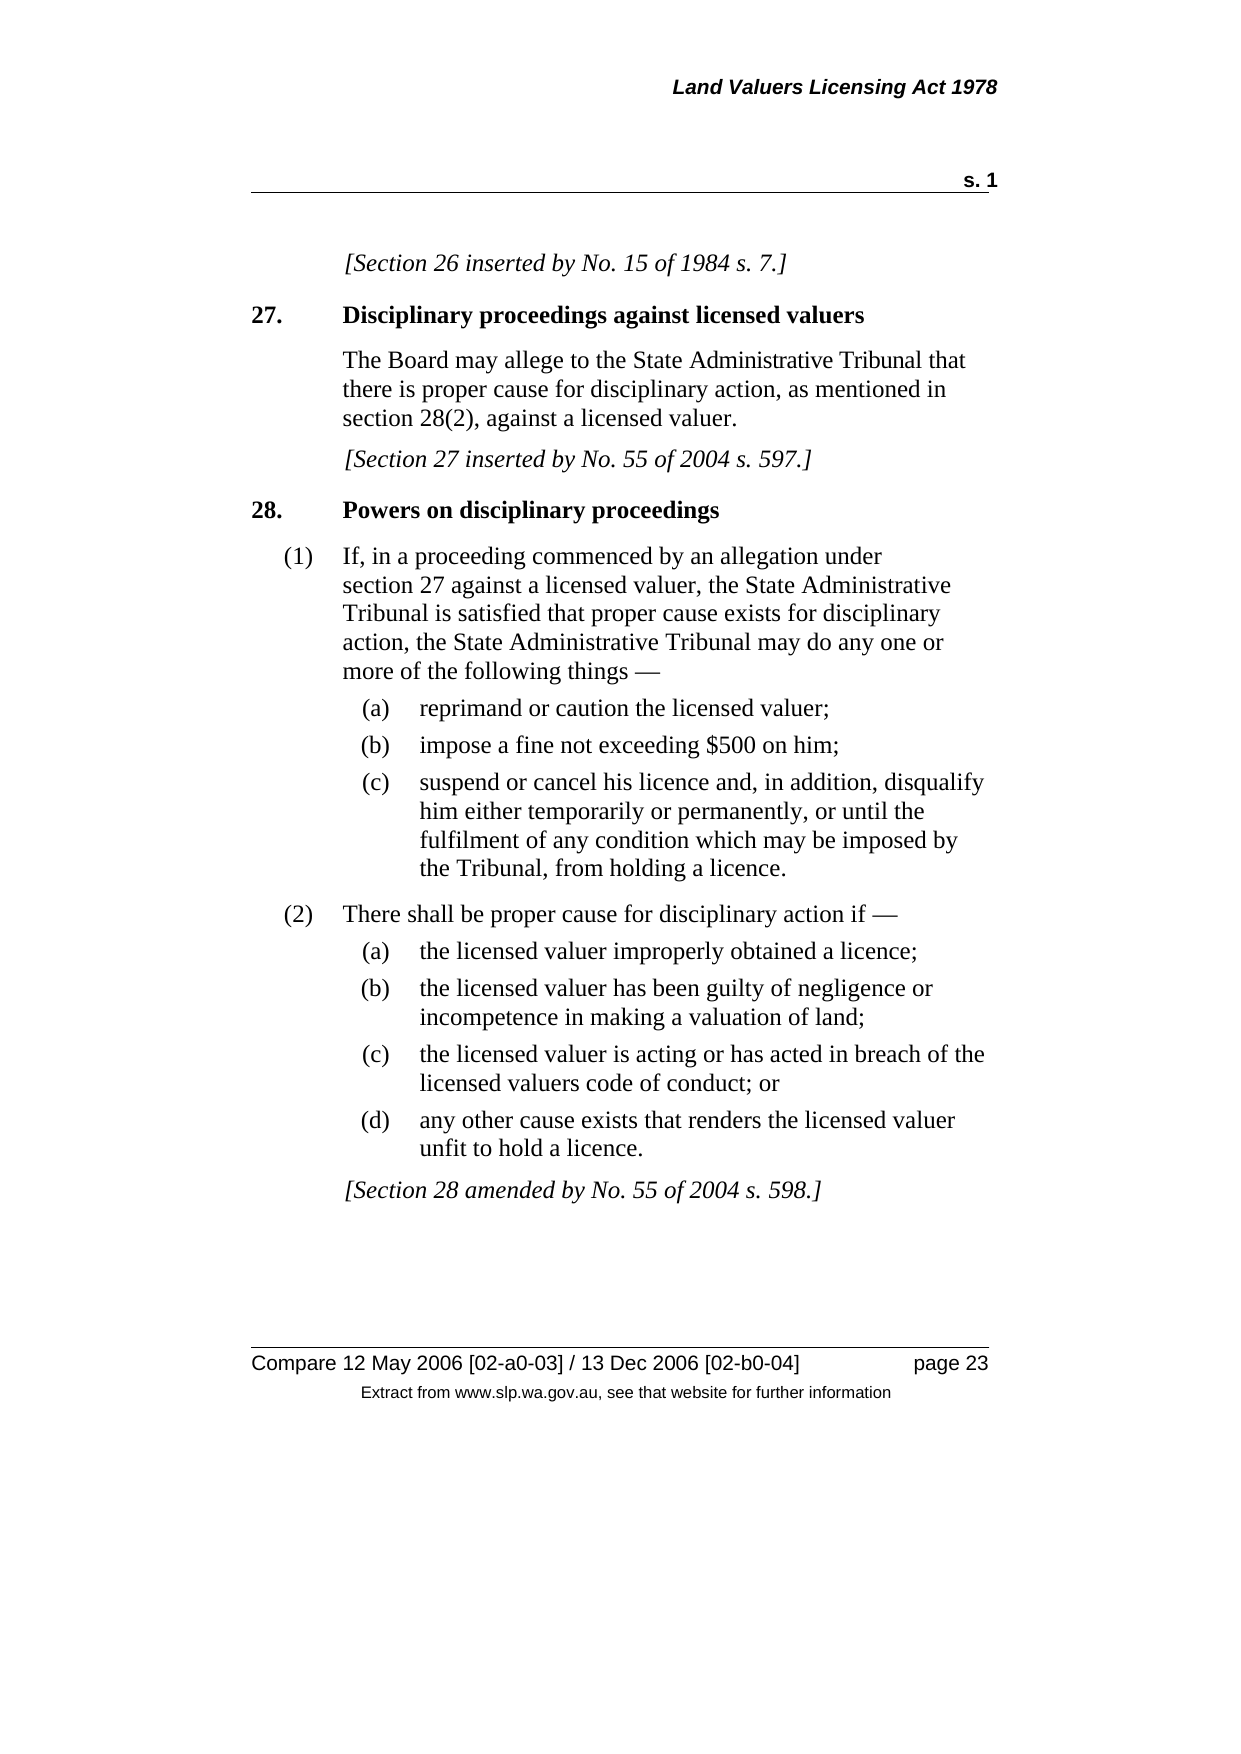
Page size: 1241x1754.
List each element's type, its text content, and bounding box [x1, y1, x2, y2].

subtitle 28. Powers on disciplinary proceedings [251, 496, 989, 524]
text (b) impose a fine not exceeding $500 on him; [251, 730, 989, 759]
text (c) suspend or cancel his licence and, in addition, disqualify him either temporarily or permanently, or until the fulfilment of any condition which may be imposed by the Tribunal, from holding a licence. [251, 767, 989, 882]
subtitle 27. Disciplinary proceedings against licensed valuers [251, 300, 989, 328]
text [Section 26 inserted by No. 15 of 1984 s. 7.] [251, 248, 989, 277]
text [Section 27 inserted by No. 55 of 2004 s. 597.] [251, 444, 989, 473]
text (a) reprimand or caution the licensed valuer; [251, 693, 989, 722]
text (a) the licensed valuer improperly obtained a licence; [251, 936, 989, 965]
text [Section 28 amended by No. 55 of 2004 s. 598.] [251, 1175, 989, 1203]
text (b) the licensed valuer has been guilty of negligence or incompetence in making a valuation of land; [251, 973, 989, 1031]
text The Board may allege to the State Administrative Tribunal that there is proper cause for disciplinary action, as mentioned in section 28(2), against a licensed valuer. [251, 345, 989, 431]
text (2) There shall be proper cause for disciplinary action if — [251, 899, 989, 928]
text (c) the licensed valuer is acting or has acted in breach of the licensed valuers code of conduct; or [251, 1039, 989, 1096]
text (d) any other cause exists that renders the licensed valuer unfit to hold a licence. [251, 1105, 989, 1162]
text (1) If, in a proceeding commenced by an allegation under section 27 against a licensed valuer, the State Administrative Tribunal is satisfied that proper cause exists for disciplinary action, the State Administrative Tribunal may do any one or more of the following things — [251, 541, 989, 685]
